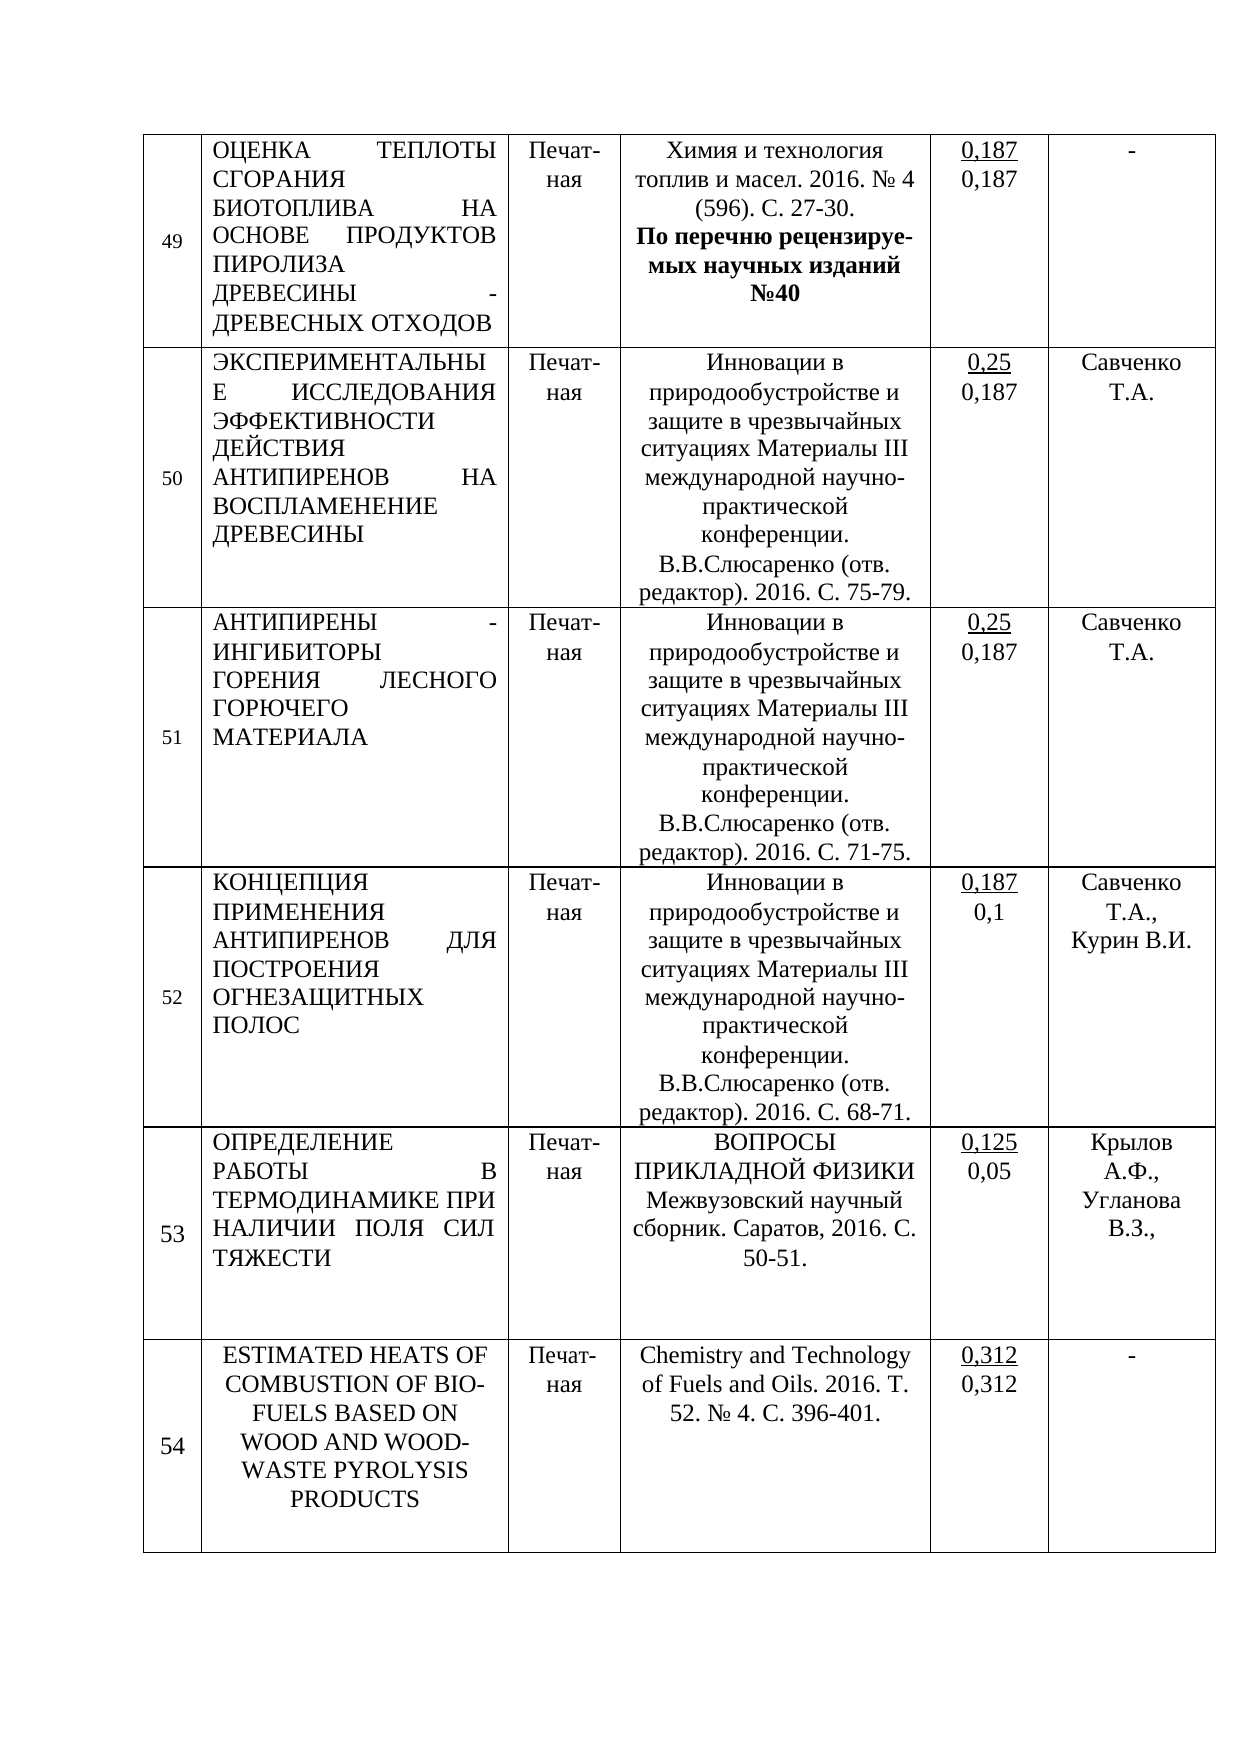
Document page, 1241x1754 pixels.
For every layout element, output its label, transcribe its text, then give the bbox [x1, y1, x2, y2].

table_cell ПОЛОС [202, 1012, 508, 1126]
table_cell Инновации в [621, 868, 930, 897]
table_cell В.В.Слюсаренко (отв. [621, 550, 930, 578]
table_cell ESTIMATED HEATS OF COMBUSTION OF BIO- FUELS BASED ON WOOD AND WOOD- WASTE PYROLYSIS PRODUCTS [202, 1340, 508, 1552]
table_cell АНТИПИРЕНЫ - [202, 608, 508, 637]
table_cell 50-51. [621, 1246, 930, 1339]
table_cell ДРЕВЕСИНЫ - [202, 280, 508, 308]
table_cell Савченко [1049, 608, 1215, 637]
table_cell СГОРАНИЯ [202, 165, 508, 193]
table_cell редактор). 2016. С. 71-75. [621, 838, 930, 866]
table_cell Chemistry and Technology of Fuels and Oils. 2016. Т. 52. № 4. С. 396-401. [621, 1340, 930, 1552]
table_cell АНТИПИРЕНОВ ДЛЯ [202, 926, 508, 954]
table_cell Инновации в [621, 348, 930, 377]
table_cell КОНЦЕПЦИЯ [202, 868, 508, 897]
table_cell ИНГИБИТОРЫ [202, 637, 508, 666]
table_cell ЭФФЕКТИВНОСТИ [202, 406, 508, 435]
table_cell 0,25 [931, 348, 1048, 377]
table_cell А.Ф., [1049, 1157, 1215, 1185]
table_cell ситуациях Материалы III [621, 435, 930, 463]
table_header Печат- [509, 135, 620, 164]
table_cell ная [509, 377, 620, 607]
table_cell Крылов [1049, 1128, 1215, 1157]
table_cell ГОРЕНИЯ ЛЕСНОГО [202, 666, 508, 694]
table_cell ВОПРОСЫ [621, 1128, 930, 1157]
table_cell ДЕЙСТВИЯ [202, 435, 508, 463]
table_cell ПРИМЕНЕНИЯ [202, 897, 508, 926]
table_header 0,187 [931, 135, 1048, 164]
table_cell - [1049, 1340, 1215, 1552]
table_cell практической [621, 752, 930, 781]
table_cell ЭКСПЕРИМЕНТАЛЬНЫ [202, 348, 508, 377]
table_cell Курин В.И. [1049, 926, 1215, 1126]
table_cell 0,05 [931, 1157, 1048, 1339]
table_cell Угланова [1049, 1185, 1215, 1214]
table_cell Печат- [509, 608, 620, 637]
table_cell ситуациях Материалы III [621, 695, 930, 723]
table_cell (596). С. 27-30. [621, 193, 930, 222]
table_cell МАТЕРИАЛА [202, 723, 508, 866]
table_cell АНТИПИРЕНОВ НА [202, 464, 508, 492]
table_cell редактор). 2016. С. 68-71. [621, 1098, 930, 1126]
table_cell 54 [144, 1340, 201, 1552]
table_cell ОСНОВЕ ПРОДУКТОВ [202, 222, 508, 252]
table_cell природообустройстве и [621, 637, 930, 666]
table_cell редактор). 2016. С. 75-79. [621, 579, 930, 607]
table_cell практической [621, 492, 930, 521]
table_cell ная [509, 897, 620, 1126]
table_cell Печат- [509, 348, 620, 377]
table_cell БИОТОПЛИВА НА [202, 193, 508, 222]
table_cell 0,25 [931, 608, 1048, 637]
table_cell В.В.Слюсаренко (отв. [621, 810, 930, 838]
table_cell конференции. [621, 521, 930, 550]
table_cell Печат- [509, 868, 620, 897]
table_cell Т.А. [1049, 637, 1215, 866]
table_cell международной научно- [621, 464, 930, 492]
table_cell ОГНЕЗАЩИТНЫХ [202, 983, 508, 1012]
table_cell ПРИКЛАДНОЙ ФИЗИКИ [621, 1157, 930, 1185]
table_cell практической [621, 1012, 930, 1041]
table_cell ТЕРМОДИНАМИКЕ ПРИ [202, 1185, 508, 1214]
table_cell конференции. [621, 1041, 930, 1069]
table_cell Савченко [1049, 348, 1215, 377]
table_cell 0,125 [931, 1128, 1048, 1157]
table_cell Т.А., [1049, 897, 1215, 926]
table_cell международной научно- [621, 983, 930, 1012]
table_cell ПИРОЛИЗА [202, 252, 508, 279]
table_cell По перечню рецензируе- [621, 222, 930, 252]
table_cell 0,187 [931, 165, 1048, 347]
table_cell топлив и масел. 2016. № 4 [621, 165, 930, 193]
table_cell 52 [144, 868, 201, 1126]
table_cell Межвузовский научный [621, 1185, 930, 1214]
table_cell В.З., [1049, 1214, 1215, 1339]
table_cell ная [509, 165, 620, 347]
table_header Химия и технология [621, 135, 930, 164]
table_cell Савченко [1049, 868, 1215, 897]
table_cell ДРЕВЕСИНЫ [202, 521, 508, 607]
table_header - [1049, 135, 1215, 347]
table_cell защите в чрезвычайных [621, 666, 930, 694]
table_header 49 [144, 135, 201, 347]
table_cell Инновации в [621, 608, 930, 637]
table_cell международной научно- [621, 723, 930, 752]
table_cell 53 [144, 1128, 201, 1339]
table_header ОЦЕНКА ТЕПЛОТЫ [202, 135, 508, 164]
table_cell 51 [144, 608, 201, 866]
table_cell ТЯЖЕСТИ [202, 1246, 508, 1339]
table_cell мых научных изданий [621, 252, 930, 279]
table_cell В.В.Слюсаренко (отв. [621, 1069, 930, 1098]
table_cell ПОСТРОЕНИЯ [202, 954, 508, 983]
table_cell природообустройстве и [621, 897, 930, 926]
table_cell 50 [144, 348, 201, 607]
table_cell 0,312 0,312 [931, 1340, 1048, 1552]
table_cell Печат- [509, 1128, 620, 1157]
table_cell Т.А. [1049, 377, 1215, 607]
table_cell Печат- ная [509, 1340, 620, 1552]
table_cell ВОСПЛАМЕНЕНИЕ [202, 492, 508, 521]
table_cell ная [509, 1157, 620, 1339]
table_cell НАЛИЧИИ ПОЛЯ СИЛ [202, 1214, 508, 1246]
table_cell защите в чрезвычайных [621, 406, 930, 435]
table_cell конференции. [621, 781, 930, 809]
table_cell ная [509, 637, 620, 866]
table_cell 0,187 [931, 637, 1048, 866]
table_cell ДРЕВЕСНЫХ ОТХОДОВ [202, 308, 508, 347]
table_cell защите в чрезвычайных [621, 926, 930, 954]
table_cell ГОРЮЧЕГО [202, 695, 508, 723]
table_cell природообустройстве и [621, 377, 930, 406]
table_cell 0,187 [931, 377, 1048, 607]
table_cell ситуациях Материалы III [621, 954, 930, 983]
table_cell ОПРЕДЕЛЕНИЕ [202, 1128, 508, 1157]
table_cell 0,1 [931, 897, 1048, 1126]
table_cell сборник. Саратов, 2016. С. [621, 1214, 930, 1246]
table_cell №40 [621, 280, 930, 347]
table_cell РАБОТЫ В [202, 1157, 508, 1185]
table_cell Е ИССЛЕДОВАНИЯ [202, 377, 508, 406]
table_cell 0,187 [931, 868, 1048, 897]
